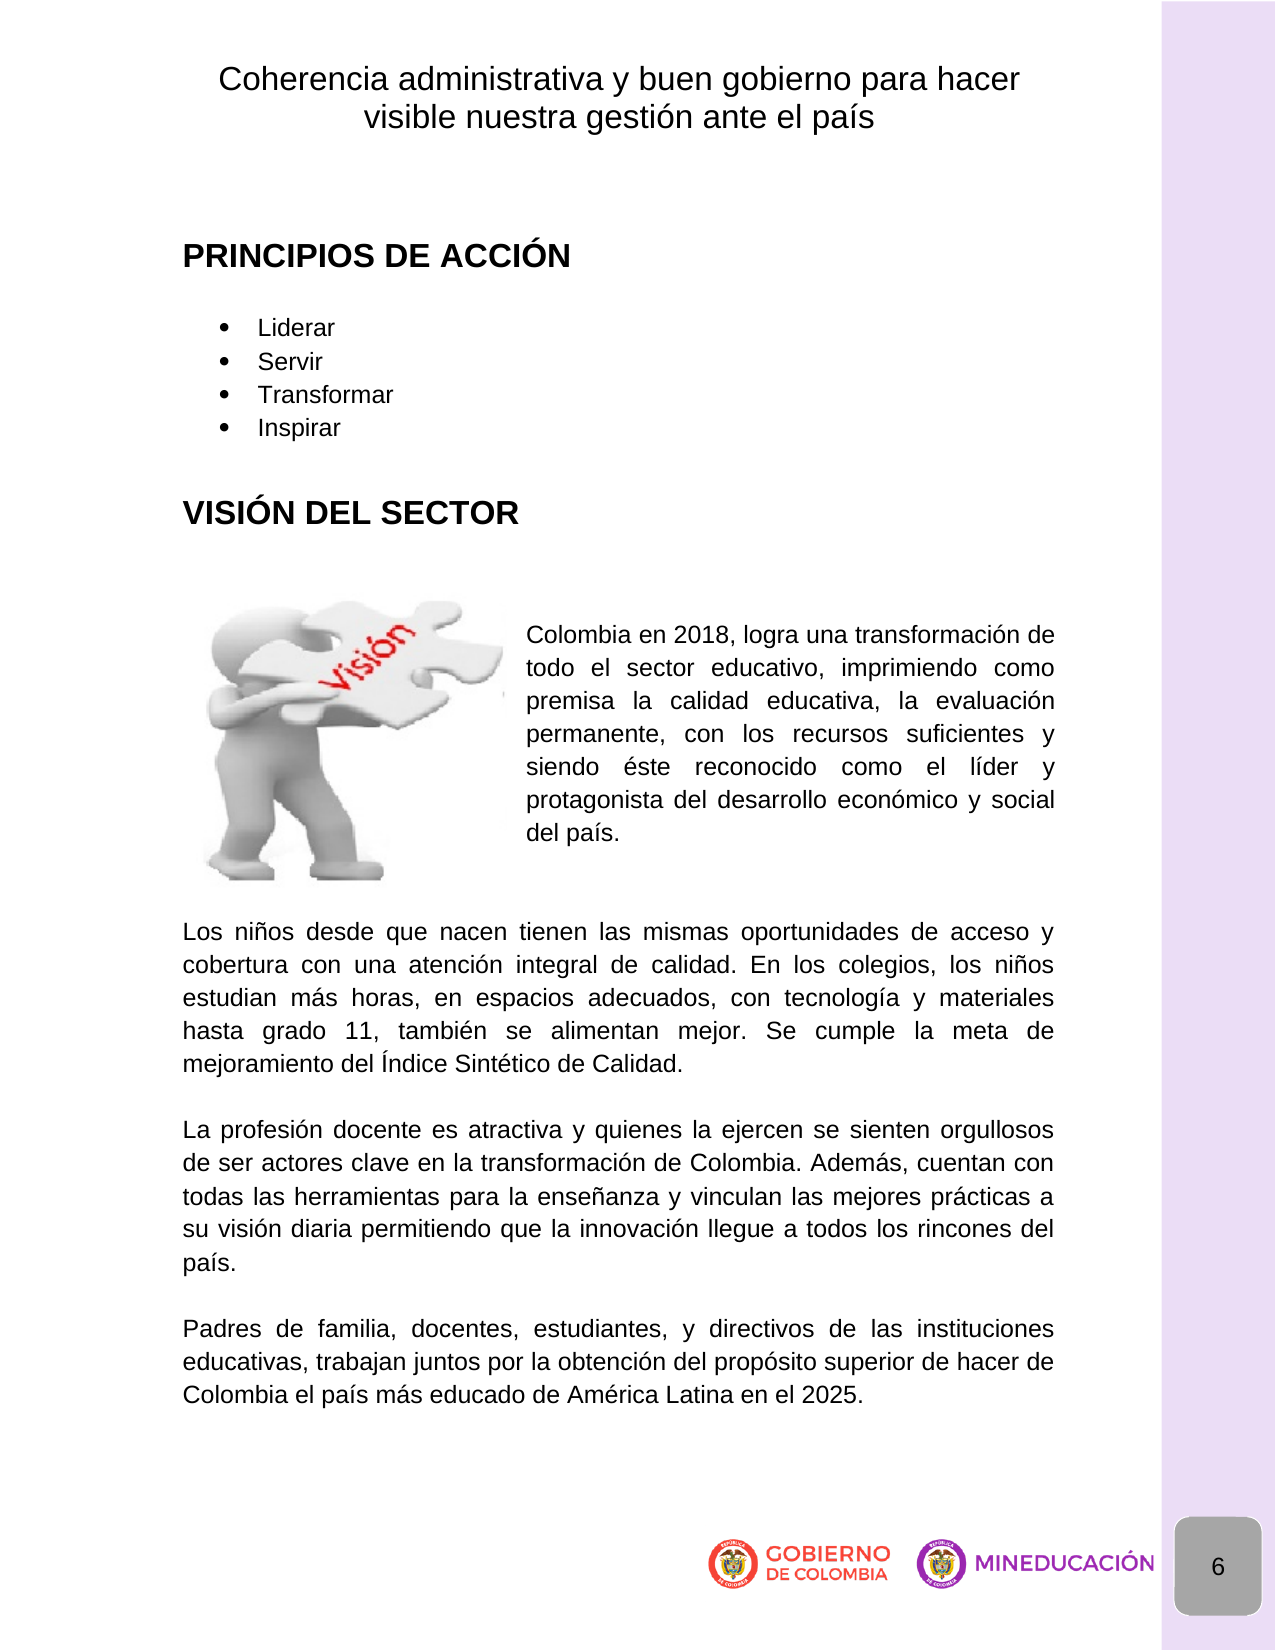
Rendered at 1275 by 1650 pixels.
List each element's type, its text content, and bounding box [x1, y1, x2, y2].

picture [171, 570, 508, 899]
text VISIÓN DEL SECTOR [182, 493, 1056, 532]
list Transformar [220, 380, 1056, 408]
list Servir [220, 347, 1056, 375]
text La profesión docente es atractiva y quienes la ejercen se sienten orgullosos de ser actores clave en la transformación de Colombia. Además, cuentan con todas las herramientas para la enseñanza y vinculan las mejores prácticas a su visión diaria permitiendo que la innovación llegue a todos los rincones del país. [182, 1115, 1056, 1276]
text Los niños desde que nacen tienen las mismas oportunidades de acceso y cobertura con una atención integral de calidad. En los colegios, los niños estudian más horas, en espacios adecuados, con tecnología y materiales hasta grado 11, también se alimentan mejor. Se cumple la meta de mejoramiento del Índice Sintético de Calidad. [182, 917, 1056, 1078]
text PRINCIPIOS DE ACCIÓN [182, 236, 1056, 275]
text Padres de familia, docentes, estudiantes, y directivos de las instituciones educativas, trabajan juntos por la obtención del propósito superior de hacer de Colombia el país más educado de América Latina en el 2025. [182, 1313, 1056, 1408]
picture [705, 1525, 1155, 1602]
list Liderar [220, 313, 1056, 342]
text Colombia en 2018, logra una transformación de todo el sector educativo, imprimiendo como premisa la calidad educativa, la evaluación permanente, con los recursos suficientes y siendo éste reconocido como el líder y protagonista del desarrollo económico y social del país. [508, 620, 1056, 847]
list Inspirar [220, 413, 1056, 442]
